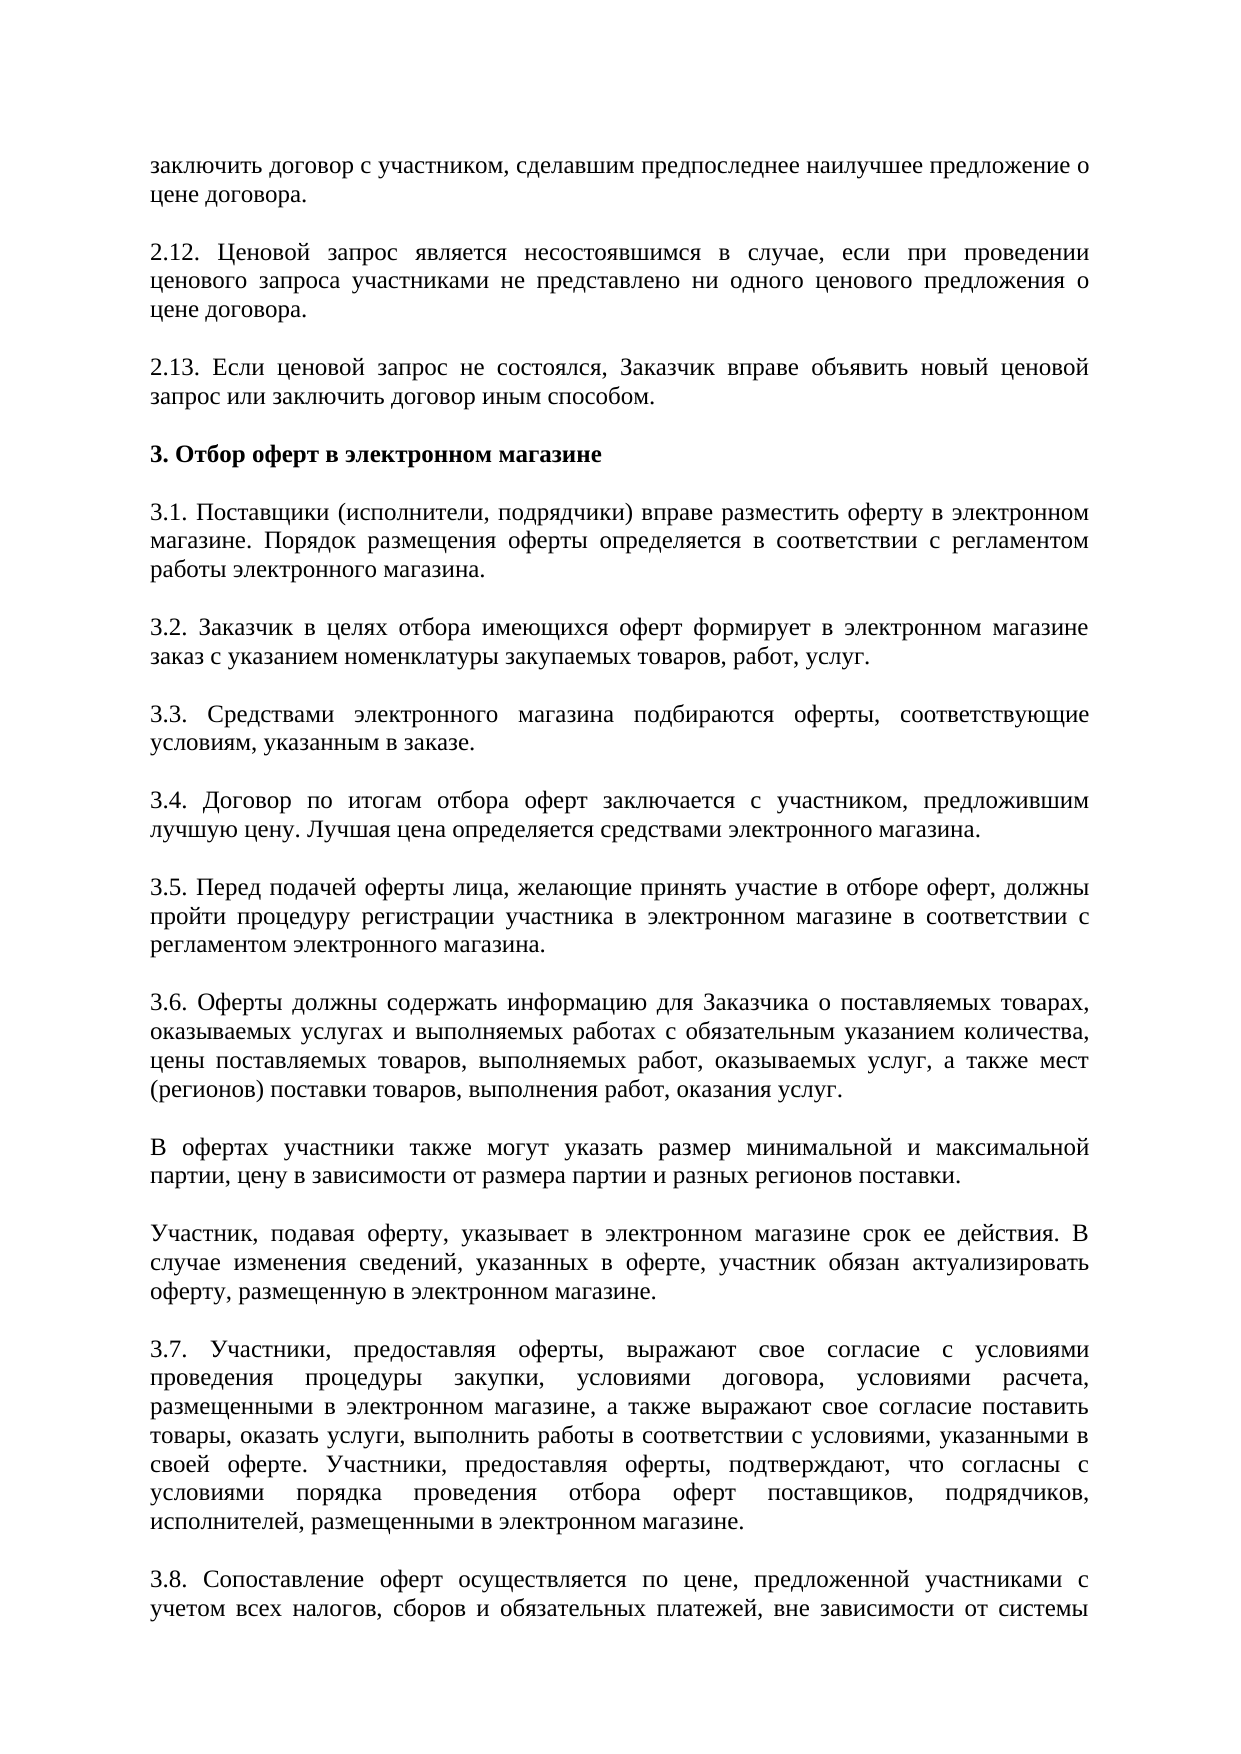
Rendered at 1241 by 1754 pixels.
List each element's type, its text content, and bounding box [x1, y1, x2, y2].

text 2.10. Участник, чье предложение признано лучшим, должен подписать договор и направить его Заказчику вместе с документами, указанными в пункте 2.9 статьи 2 раздела XI настоящего Положения, в срок, указанный Заказчиком. [150, 150, 1090, 236]
text В офертах участники также могут указать размер минимальной и максимальной партии, цену в зависимости от размера партии и разных регионов поставки. [150, 1304, 1090, 1362]
text 2.12. Ценовой запрос является несостоявшимся в случае, если при проведении ценового запроса участниками не представлено ни одного ценового предложения о цене договора. [150, 409, 1090, 496]
text 3.5. Перед подачей оферты лица, желающие принять участие в отборе оферт, должны пройти процедуру регистрации участника в электронном магазине в соответствии с регламентом электронного магазина. [150, 1045, 1090, 1131]
text 3.6. Оферты должны содержать информацию для Заказчика о поставляемых товарах, оказываемых услугах и выполняемых работах с обязательным указанием количества, цены поставляемых товаров, выполняемых работ, оказываемых услуг, а также мест (регионов) поставки товаров, выполнения работ, оказания услуг. [150, 1160, 1090, 1275]
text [150, 1507, 1090, 1622]
text 3.2. Заказчик в целях отбора имеющихся оферт формирует в электронном магазине заказ с указанием номенклатуры закупаемых товаров, работ, услуг. [150, 785, 1090, 842]
text 3.4. Договор по итогам отбора оферт заключается с участником, предложившим лучшую цену. Лучшая цена определяется средствами электронного магазина. [150, 958, 1090, 1016]
text Участник, подавая оферту, указывает в электронном магазине срок ее действия. В случае изменения сведений, указанных в оферте, участник обязан актуализировать оферту, размещенную в электронном магазине. [150, 1391, 1090, 1477]
text 2.13. Если ценовой запрос не состоялся, Заказчик вправе объявить новый ценовой запрос или заключить договор иным способом. [150, 525, 1090, 582]
text 3.3. Средствами электронного магазина подбираются оферты, соответствующие условиям, указанным в заказе. [150, 872, 1090, 929]
text 3. Отбор оферт в электронном магазине [150, 612, 1090, 640]
text 3.1. Поставщики (исполнители, подрядчики) вправе разместить оферту в электронном магазине. Порядок размещения оферты определяется в соответствии с регламентом работы электронного магазина. [150, 669, 1090, 756]
text 2.11. Если подписанный договор и требуемые в соответствии с пунктом 2.9 статьи 2 раздела XI настоящего Положения документы не представлены в срок, Заказчик вправе заключить договор с участником, сделавшим предпоследнее наилучшее предложение о цене договора. [150, 265, 1090, 380]
